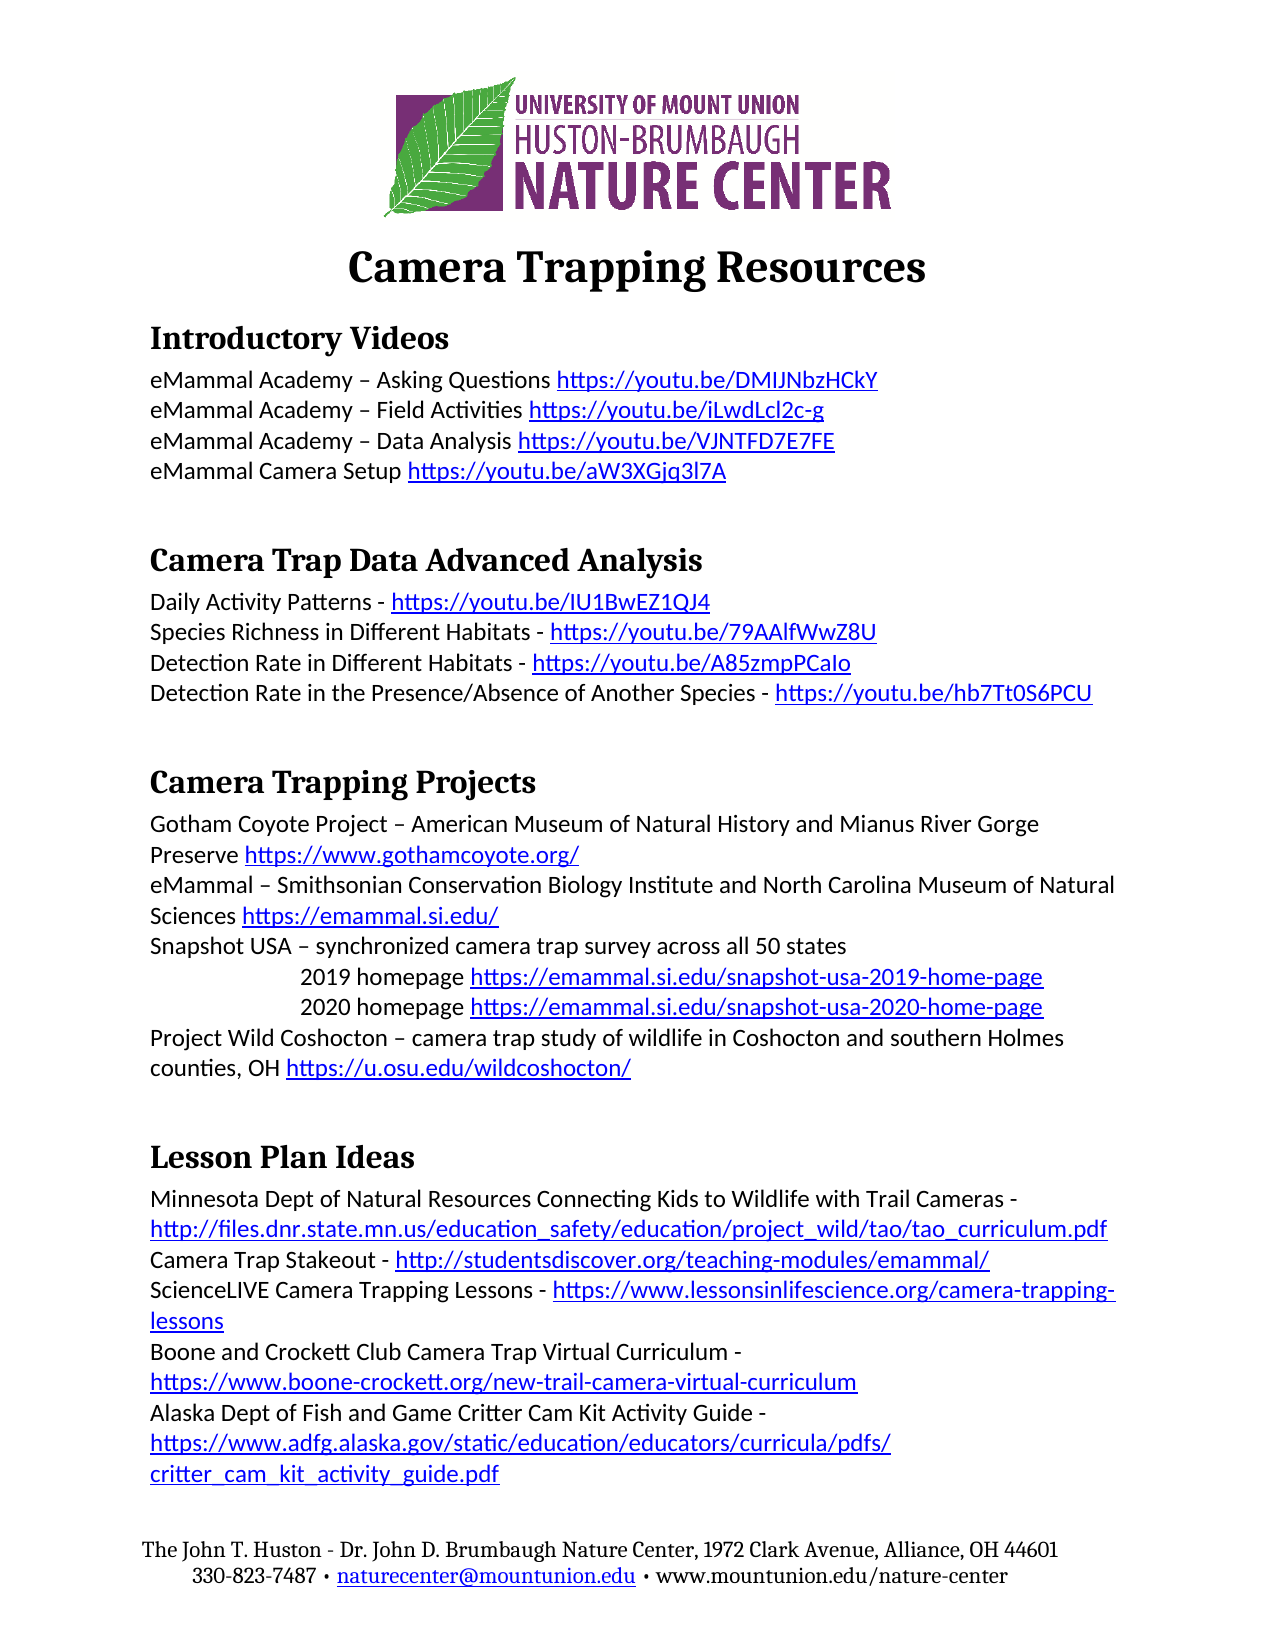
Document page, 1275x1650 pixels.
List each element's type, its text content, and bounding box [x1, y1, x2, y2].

text Snapshot USA – synchronized camera trap survey across all 50 states 2019 homepage https://emammal.si.edu/snapshot-usa-2019-home-page 2020 homepage https://emammal.si.edu/snapshot-usa-2020-home-page [150, 930, 1125, 1022]
text Minnesota Dept of Natural Resources Connecting Kids to Wildlife with Trail Cameras - http://files.dnr.state.mn.us/education_safety/education/project_wild/tao/tao_curriculum.pdf [150, 1183, 1125, 1244]
text Camera Trap Stakeout - http://studentsdiscover.org/teaching-modules/emammal/ [150, 1244, 1125, 1274]
subtitle Lesson Plan Ideas [150, 1138, 1125, 1177]
text eMammal Academy – Data Analysis https://youtu.be/VJNTFD7E7FE [150, 425, 1125, 455]
subtitle Introductory Videos [150, 319, 1125, 358]
text Project Wild Coshocton – camera trap study of wildlife in Coshocton and southern Holmes counties, OH https://u.osu.edu/wildcoshocton/ [150, 1022, 1125, 1083]
text Detection Rate in the Presence/Absence of Another Species - https://youtu.be/hb7Tt0S6PCU [150, 678, 1125, 708]
text Alaska Dept of Fish and Game Critter Cam Kit Activity Guide - https://www.adfg.alaska.gov/static/education/educators/curricula/pdfs/critter_cam_kit_activity_guide.pdf [150, 1397, 1125, 1488]
text eMammal – Smithsonian Conservation Biology Institute and North Carolina Museum of Natural Sciences https://emammal.si.edu/ [150, 869, 1125, 930]
text Gotham Coyote Project – American Museum of Natural History and Mianus River Gorge Preserve https://www.gothamcoyote.org/ [150, 808, 1125, 869]
text eMammal Academy – Field Activities https://youtu.be/iLwdLcl2c-g [150, 394, 1125, 425]
subtitle Camera Trapping Projects [150, 764, 1125, 802]
text Camera Trapping Resources [150, 242, 1125, 294]
text eMammal Academy – Asking Questions https://youtu.be/DMIJNbzHCkY [150, 364, 1125, 394]
text Detection Rate in Different Habitats - https://youtu.be/A85zmpPCaIo [150, 647, 1125, 678]
picture [379, 71, 896, 222]
text ScienceLIVE Camera Trapping Lessons - https://www.lessonsinlifescience.org/camera-trapping-lessons [150, 1274, 1125, 1336]
text Daily Activity Patterns - https://youtu.be/IU1BwEZ1QJ4 [150, 586, 1125, 617]
subtitle Camera Trap Data Advanced Analysis [150, 541, 1125, 580]
text Boone and Crockett Club Camera Trap Virtual Curriculum - https://www.boone-crockett.org/new-trail-camera-virtual-curriculum [150, 1336, 1125, 1397]
text Species Richness in Different Habitats - https://youtu.be/79AAlfWwZ8U [150, 617, 1125, 647]
text eMammal Camera Setup https://youtu.be/aW3XGjq3l7A [150, 455, 1125, 486]
